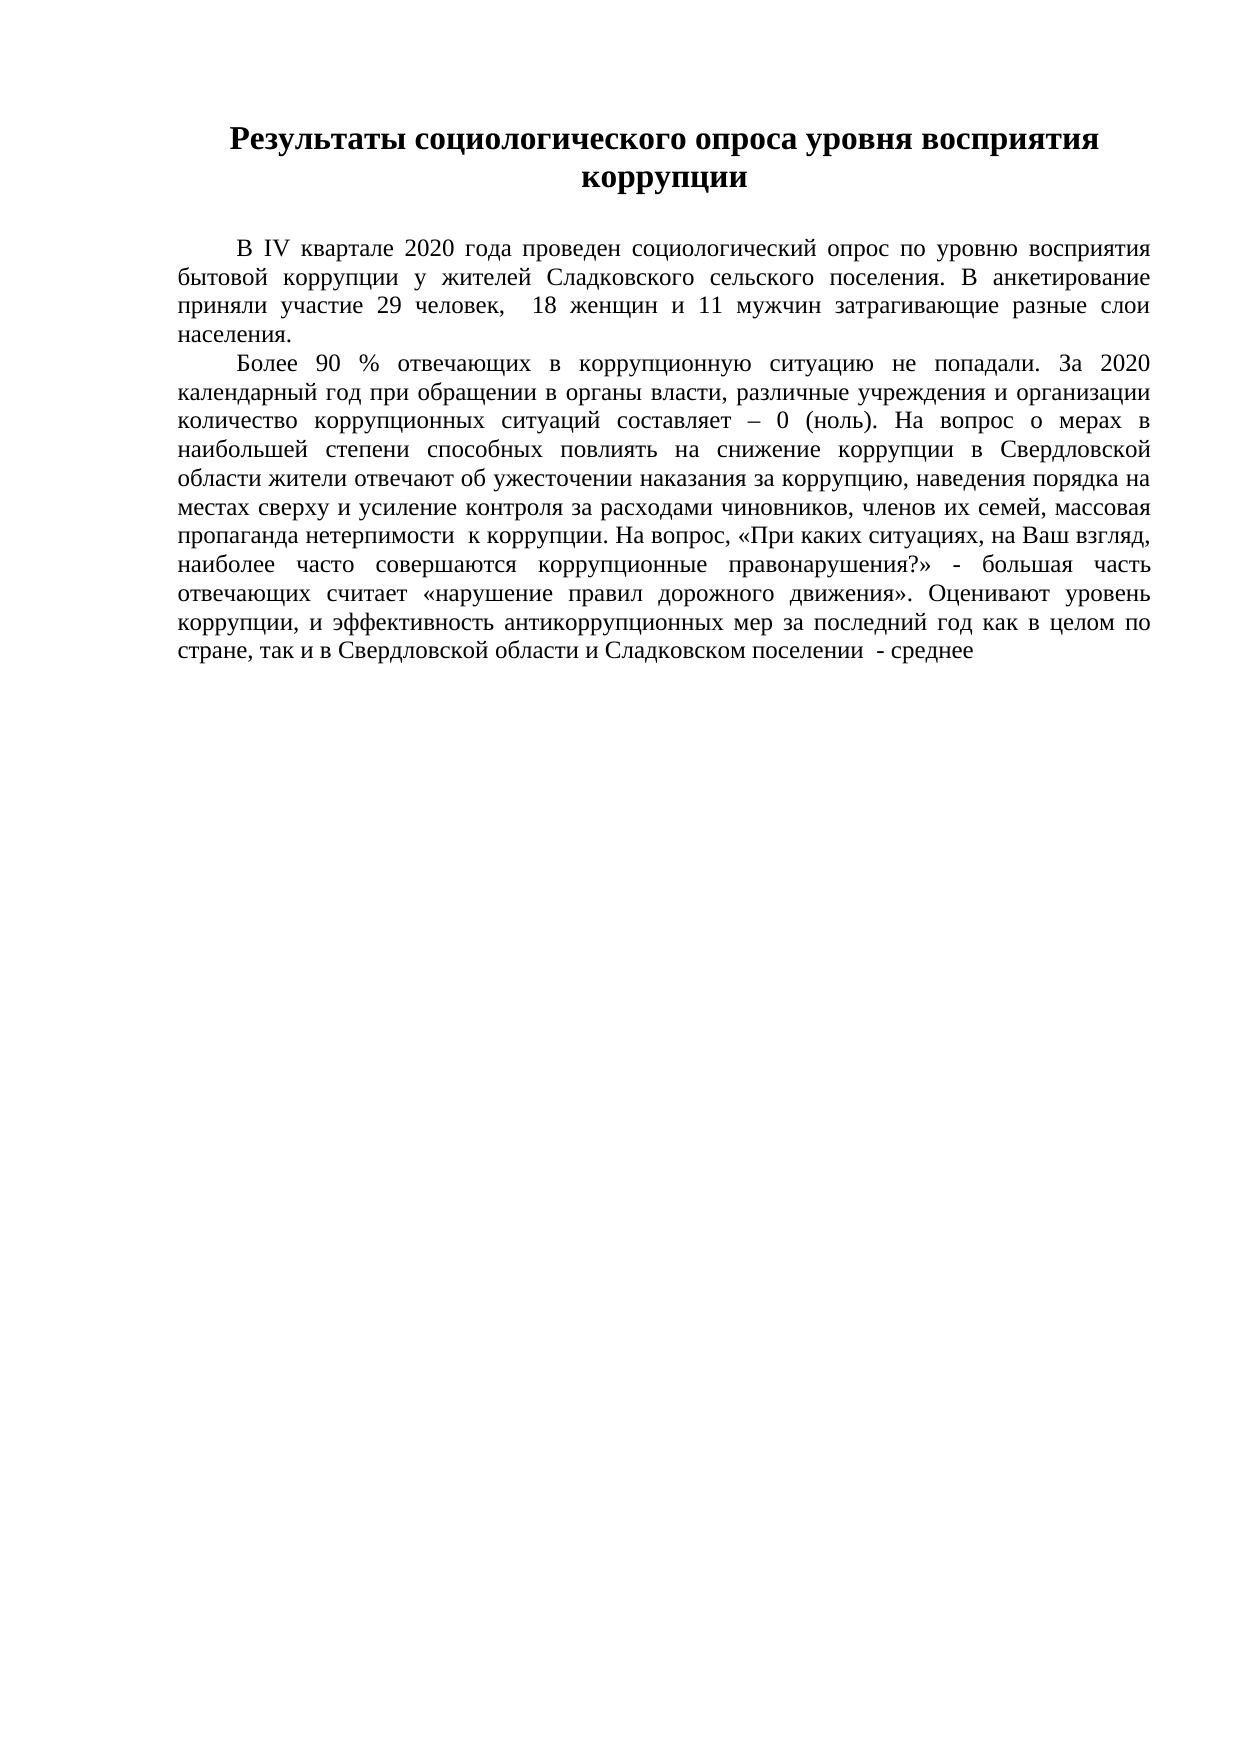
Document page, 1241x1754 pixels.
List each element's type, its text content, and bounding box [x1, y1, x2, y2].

text Результаты социологического опроса уровня восприятия коррупции [177, 118, 1152, 195]
text В IV квартале 2020 года проведен социологический опрос по уровню восприятия бытовой коррупции у жителей Сладковского сельского поселения. В анкетирование приняли участие 29 человек, 18 женщин и 11 мужчин затрагивающие разные слои населения. [177, 233, 1152, 348]
text Более 90 % отвечающих в коррупционную ситуацию не попадали. За 2020 календарный год при обращении в органы власти, различные учреждения и организации количество коррупционных ситуаций составляет – 0 (ноль). На вопрос о мерах в наибольшей степени способных повлиять на снижение коррупции в Свердловской области жители отвечают об ужесточении наказания за коррупцию, наведения порядка на местах сверху и усиление контроля за расходами чиновников, членов их семей, массовая пропаганда нетерпимости к коррупции. На вопрос, «При каких ситуациях, на Ваш взгляд, наиболее часто совершаются коррупционные правонарушения?» - большая часть отвечающих считает «нарушение правил дорожного движения». Оценивают уровень коррупции, и эффективность антикоррупционных мер за последний год как в целом по стране, так и в Свердловской области и Сладковском поселении - среднее [177, 348, 1152, 664]
